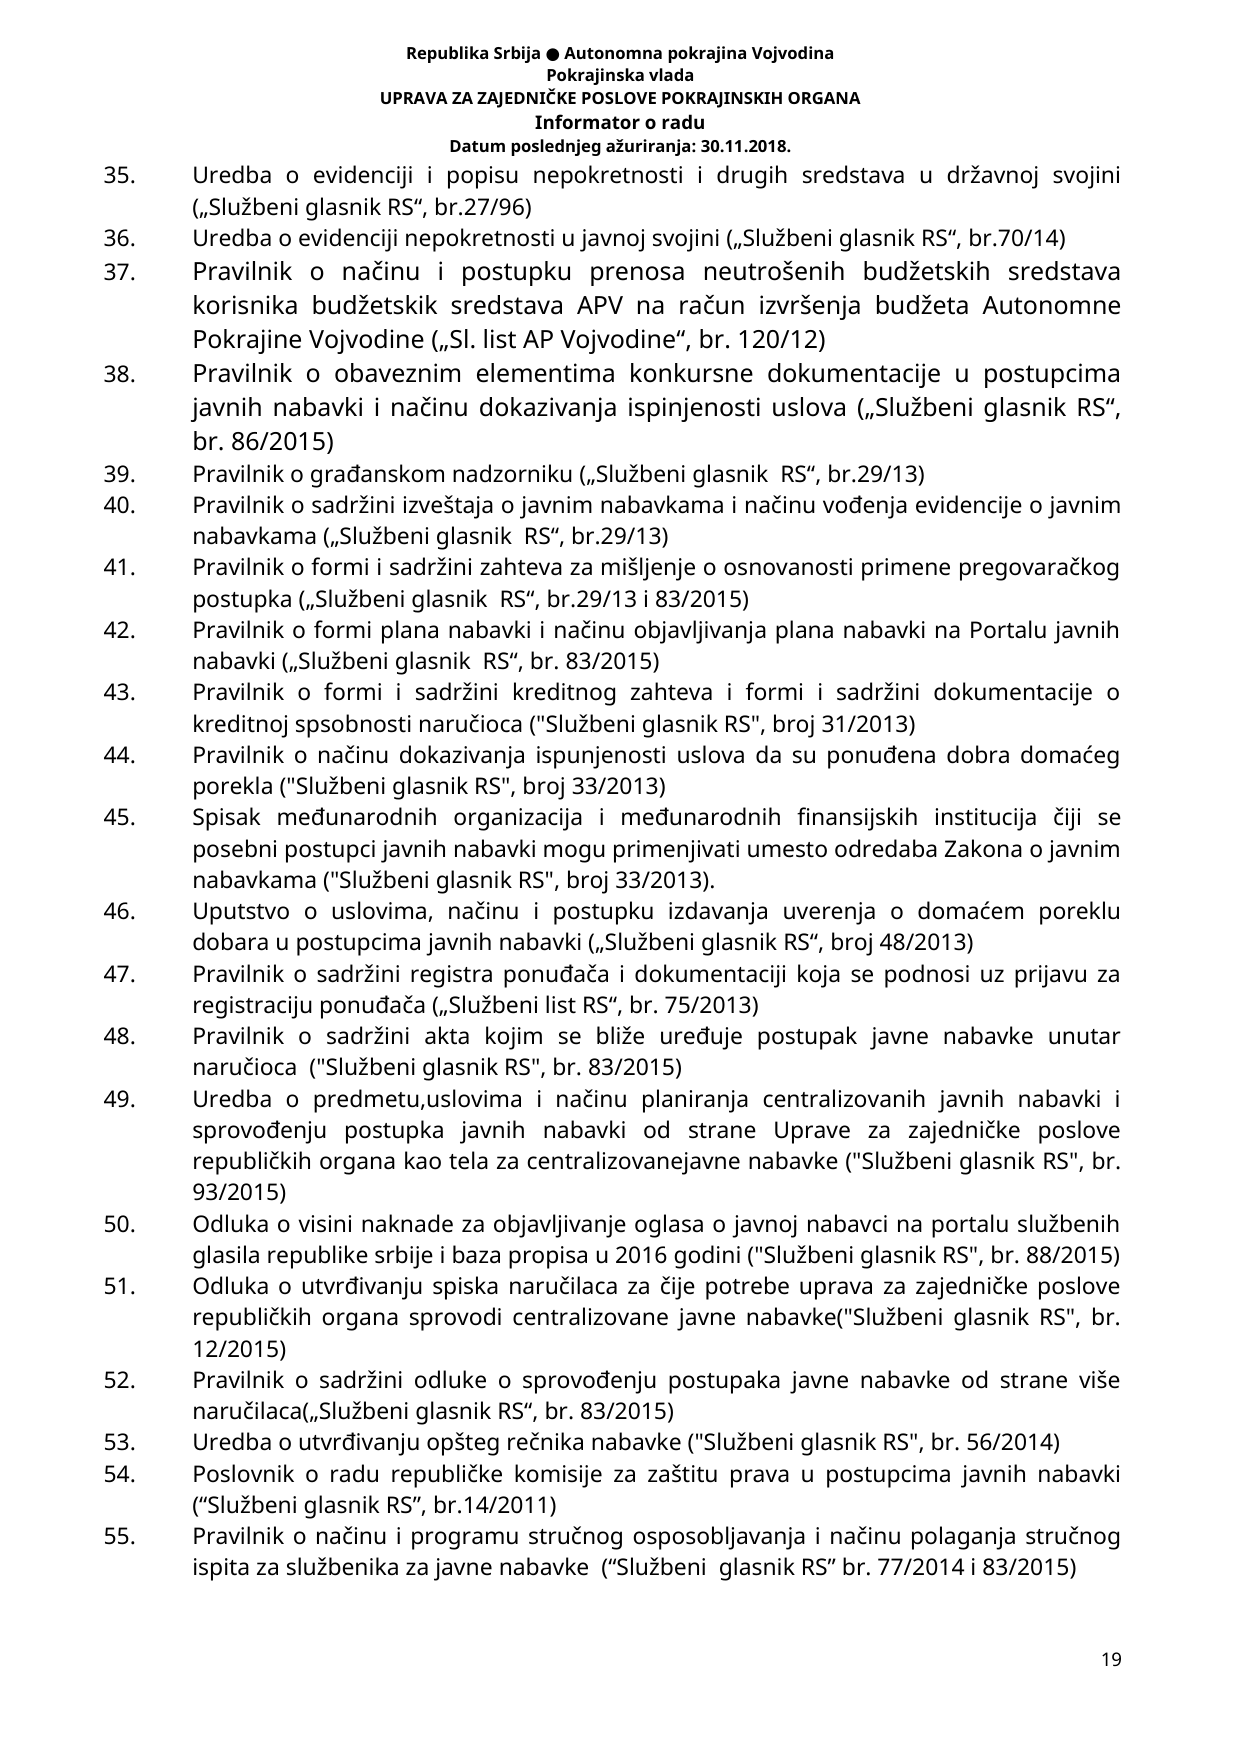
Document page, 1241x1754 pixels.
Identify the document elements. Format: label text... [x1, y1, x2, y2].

list Pravilnik o načinu i postupku prenosa neutrošenih budžetskih sredstava korisnika budžetskik sredstava APV na račun izvršenja budžeta Autonomne Pokrajine Vojvodine („Sl. list AP Vojvodine“, br. 120/12) [103, 253, 1122, 355]
list Pravilnik o formi i sadržini kreditnog zahteva i formi i sadržini dokumentacije o kreditnoj spsobnosti naručioca ("Službeni glasnik RS", broj 31/2013) [103, 676, 1122, 739]
list Uredba o utvrđivanju opšteg rečnika nabavke ("Službeni glasnik RS", br. 56/2014) [103, 1426, 1122, 1458]
list Uredba o evidenciji i popisu nepokretnosti i drugih sredstava u državnoj svojini („Službeni glasnik RS“, br.27/96) [103, 159, 1122, 222]
list Poslovnik o radu republičke komisije za zaštitu prava u postupcima javnih nabavki (“Službeni glasnik RS”, br.14/2011) [103, 1458, 1122, 1520]
list Pravilnik o načinu i programu stručnog osposoblјavanja i načinu polaganja stručnog ispita za službenika za javne nabavke (“Službeni glasnik RS” br. 77/2014 i 83/2015) [103, 1520, 1122, 1583]
list Pravilnik o obaveznim elementima konkursne dokumentacije u postupcima javnih nabavki i načinu dokazivanja ispinjenosti uslova („Službeni glasnik RS“, br. 86/2015) [103, 355, 1122, 458]
list Pravilnik o formi i sadržini zahteva za mišlјenje o osnovanosti primene pregovaračkog postupka („Službeni glasnik RS“, br.29/13 i 83/2015) [103, 551, 1122, 614]
list Pravilnik o sadržini akta kojim se bliže uređuje postupak javne nabavke unutar naručioca ("Službeni glasnik RS", br. 83/2015) [103, 1020, 1122, 1083]
list Pravilnik o formi plana nabavki i načinu objavlјivanja plana nabavki na Portalu javnih nabavki („Službeni glasnik RS“, br. 83/2015) [103, 614, 1122, 676]
list Uredba o predmetu,uslovima i načinu planiranja centralizovanih javnih nabavki i sprovođenju postupka javnih nabavki od strane Uprave za zajedničke poslove republičkih organa kao tela za centralizovanejavne nabavke ("Službeni glasnik RS", br. 93/2015) [103, 1083, 1122, 1208]
list Pravilnik o sadržini registra ponuđača i dokumentaciji koja se podnosi uz prijavu za registraciju ponuđača („Službeni list RS“, br. 75/2013) [103, 958, 1122, 1020]
list Pravilnik o građanskom nadzorniku („Službeni glasnik RS“, br.29/13) [103, 458, 1122, 489]
list Pravilnik o sadržini odluke o sprovođenju postupaka javne nabavke od strane više naručilaca(„Službeni glasnik RS“, br. 83/2015) [103, 1364, 1122, 1426]
list Pravilnik o načinu dokazivanja ispunjenosti uslova da su ponuđena dobra domaćeg porekla ("Službeni glasnik RS", broj 33/2013) [103, 739, 1122, 801]
list Spisak međunarodnih organizacija i međunarodnih finansijskih institucija čiji se posebni postupci javnih nabavki mogu primenjivati umesto odredaba Zakona o javnim nabavkama ("Službeni glasnik RS", broj 33/2013). [103, 801, 1122, 895]
list Odluka o visini naknade za objavlјivanje oglasa o javnoj nabavci na portalu službenih glasila republike srbije i baza propisa u 2016 godini ("Službeni glasnik RS", br. 88/2015) [103, 1208, 1122, 1270]
list Uredba o evidenciji nepokretnosti u javnoj svojini („Službeni glasnik RS“, br.70/14) [103, 222, 1122, 253]
list Uputstvo o uslovima, načinu i postupku izdavanja uverenja o domaćem poreklu dobara u postupcima javnih nabavki („Službeni glasnik RS“, broj 48/2013) [103, 895, 1122, 958]
list Pravilnik o sadržini izveštaja o javnim nabavkama i načinu vođenja evidencije o javnim nabavkama („Službeni glasnik RS“, br.29/13) [103, 489, 1122, 551]
list Odluka o utvrđivanju spiska naručilaca za čije potrebe uprava za zajedničke poslove republičkih organa sprovodi centralizovane javne nabavke("Službeni glasnik RS", br. 12/2015) [103, 1270, 1122, 1364]
